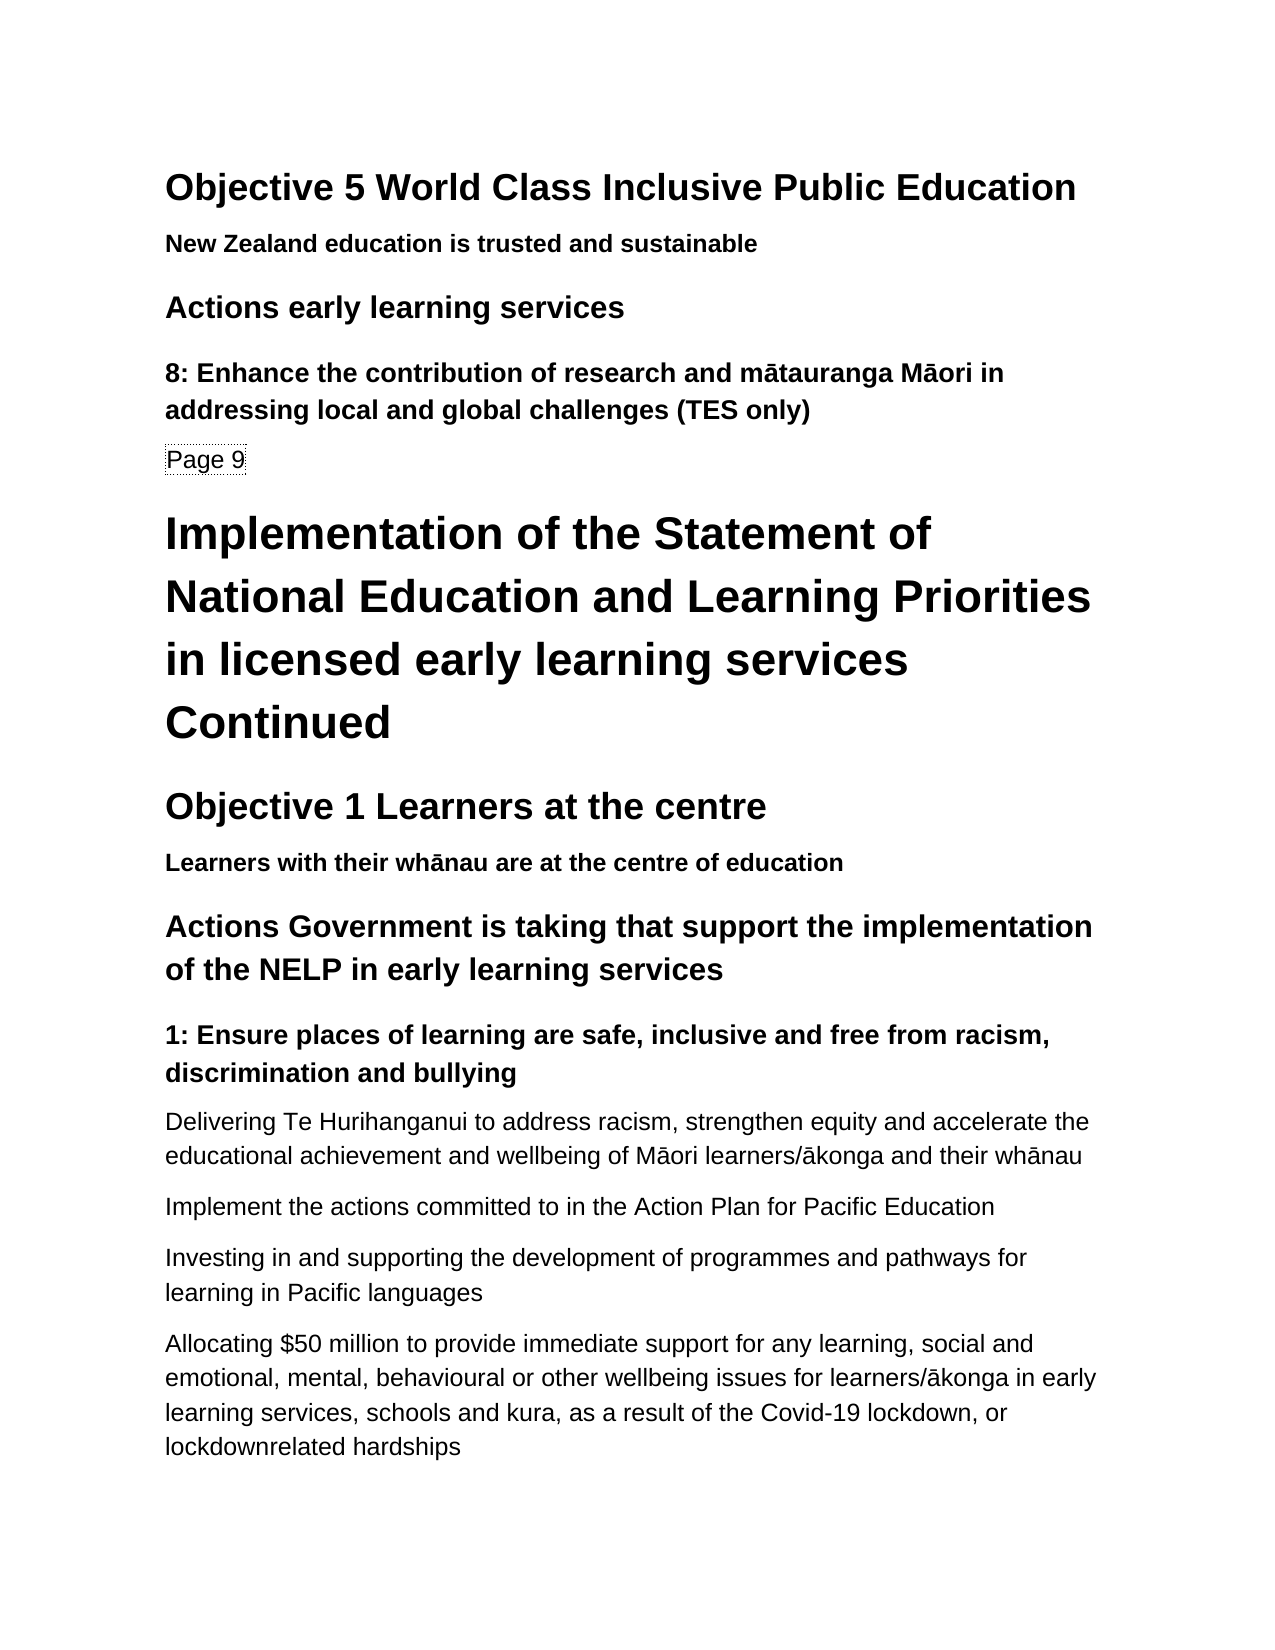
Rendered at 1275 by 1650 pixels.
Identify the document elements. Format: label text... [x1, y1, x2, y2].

subtitle Objective 5 World Class Inclusive Public Education [165, 165, 1110, 208]
text Investing in and supporting the development of programmes and pathways for learning in Pacific languages [165, 1243, 1110, 1307]
subtitle 8: Enhance the contribution of research and mātauranga Māori in addressing local and global challenges (TES only) [165, 357, 1110, 426]
subtitle Actions early learning services [165, 289, 1110, 324]
subtitle 1: Ensure places of learning are safe, inclusive and free from racism, discrimination and bullying [165, 1019, 1110, 1088]
text Page 9 [165, 444, 1110, 475]
subtitle Actions Government is taking that support the implementation of the NELP in early learning services [165, 908, 1110, 987]
text Allocating $50 million to provide immediate support for any learning, social and emotional, mental, behavioural or other wellbeing issues for learners/ākonga in early learning services, schools and kura, as a result of the Covid-19 lockdown, or lockdown­related hardships [165, 1329, 1110, 1461]
text New Zealand education is trusted and sustainable [165, 229, 1110, 258]
text Implement the actions committed to in the Action Plan for Pacific Education [165, 1192, 1110, 1221]
subtitle Implementation of the Statement of National Education and Learning Priorities in licensed early learning services Continued [165, 506, 1110, 749]
text Delivering Te Hurihanganui to address racism, strengthen equity and accelerate the educational achievement and wellbeing of Māori learners/ākonga and their whānau [165, 1107, 1110, 1170]
text Learners with their whānau are at the centre of education [165, 848, 1110, 877]
subtitle Objective 1 Learners at the centre [165, 784, 1110, 827]
